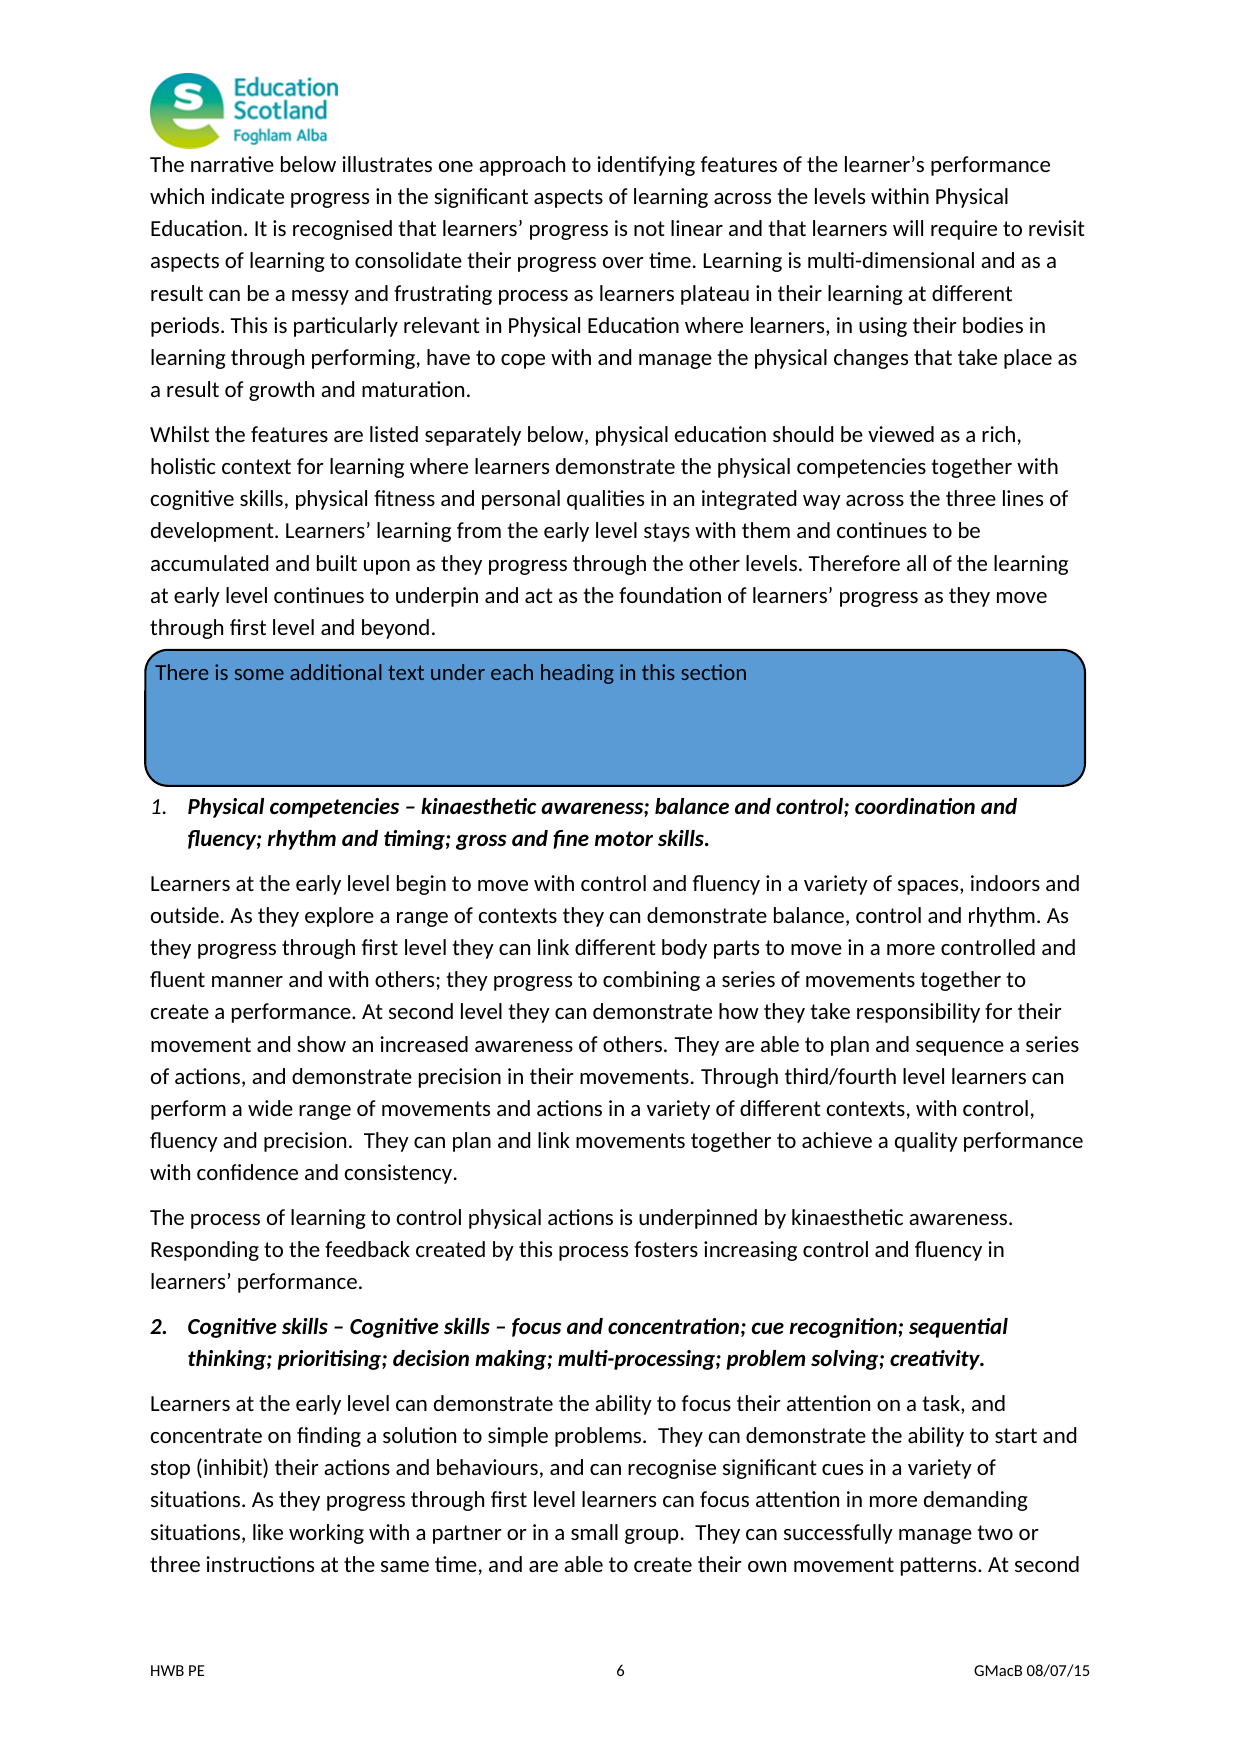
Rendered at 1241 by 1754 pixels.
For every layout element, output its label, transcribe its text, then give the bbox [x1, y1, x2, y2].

list Cognitive skills – Cognitive skills – focus and concentration; cue recognition; sequential thinking; prioritising; decision making; multi-processing; problem solving; creativity. [150, 1312, 1090, 1372]
picture [150, 73, 338, 150]
text Learners at the early level begin to move with control and fluency in a variety of spaces, indoors and outside. As they explore a range of contexts they can demonstrate balance, control and rhythm. As they progress through first level they can link different body parts to move in a more controlled and fluent manner and with others; they progress to combining a series of movements together to create a performance. At second level they can demonstrate how they take responsibility for their movement and show an increased awareness of others. They are able to plan and sequence a series of actions, and demonstrate precision in their movements. Through third/fourth level learners can perform a wide range of movements and actions in a variety of different contexts, with control, fluency and precision. They can plan and link movements together to achieve a quality performance with confidence and consistency. [150, 869, 1090, 1186]
text Whilst the features are listed separately below, physical education should be viewed as a rich, holistic context for learning where learners demonstrate the physical competencies together with cognitive skills, physical fitness and personal qualities in an integrated way across the three lines of development. Learners’ learning from the early level stays with them and continues to be accumulated and built upon as they progress through the other levels. Therefore all of the learning at early level continues to underpin and act as the foundation of learners’ progress as they move through first level and beyond. [150, 420, 1090, 641]
text The narrative below illustrates one approach to identifying features of the learner’s performance which indicate progress in the significant aspects of learning across the levels within Physical Education. It is recognised that learners’ progress is not linear and that learners will require to revisit aspects of learning to consolidate their progress over time. Learning is multi-dimensional and as a result can be a messy and frustrating process as learners plateau in their learning at different periods. This is particularly relevant in Physical Education where learners, in using their bodies in learning through performing, have to cope with and manage the physical changes that take place as a result of growth and maturation. [150, 150, 1090, 403]
list Physical competencies – kinaesthetic awareness; balance and control; coordination and fluency; rhythm and timing; gross and fine motor skills. [150, 792, 1090, 852]
text There is some additional text under each heading in this section [150, 658, 1090, 686]
text The process of learning to control physical actions is underpinned by kinaesthetic awareness. Responding to the feedback created by this process fosters increasing control and fluency in learners’ performance. [150, 1203, 1090, 1296]
